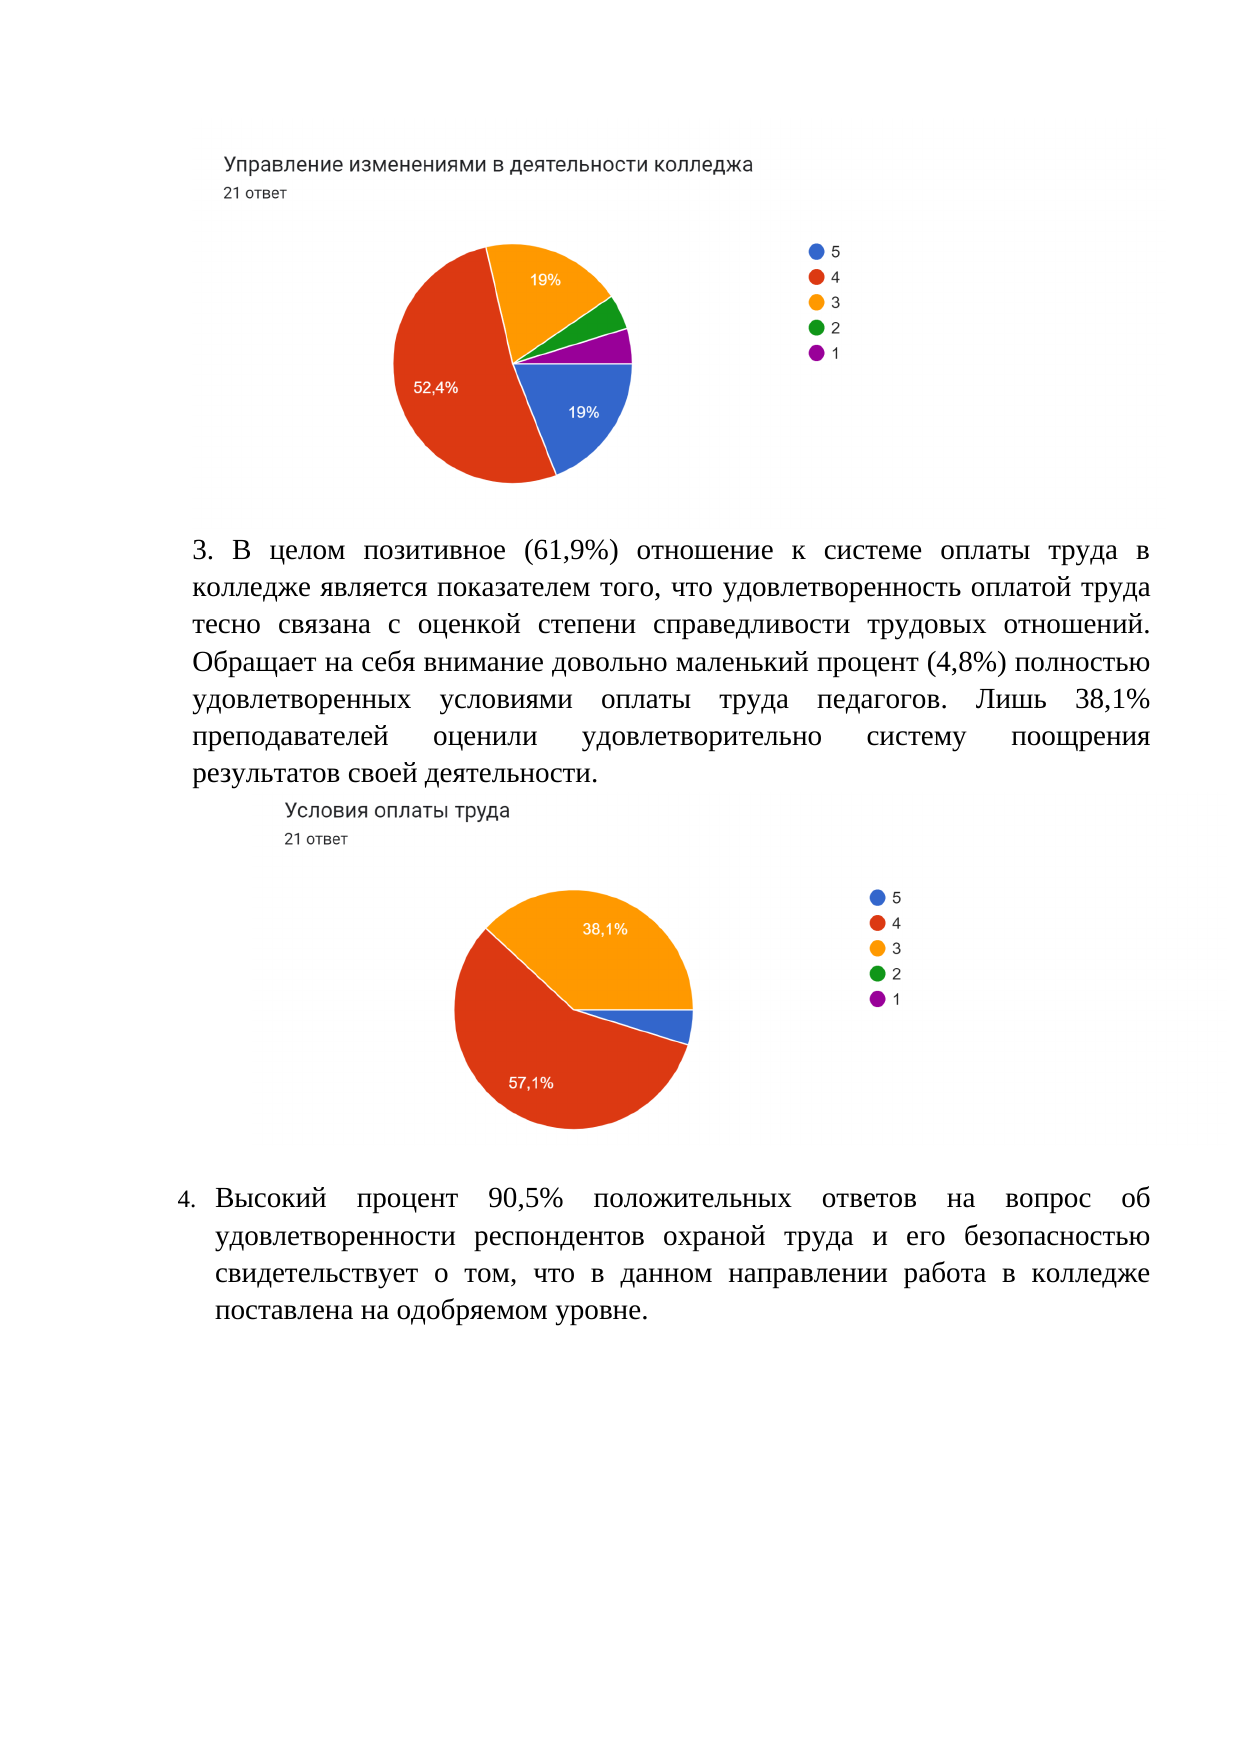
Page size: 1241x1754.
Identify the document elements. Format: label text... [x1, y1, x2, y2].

list Высокий процент 90,5% положительных ответов на вопрос об удовлетворенности респондентов охраной труда и его безопасностью свидетельствует о том, что в данном направлении работа в колледже поставлена на одобряемом уровне. [177, 1181, 1151, 1326]
picture [252, 792, 1228, 1146]
text 3. В целом позитивное (61,9%) отношение к системе оплаты труда в колледже является показателем того, что удовлетворенность оплатой труда тесно связана с оценкой степени справедливости трудовых отношений. Обращает на себя внимание довольно маленький процент (4,8%) полностью удовлетворенных условиями оплаты труда педагогов. Лишь 38,1% преподавателей оценили удовлетворительно систему поощрения результатов своей деятельности. [192, 529, 1151, 789]
picture [192, 118, 1167, 529]
